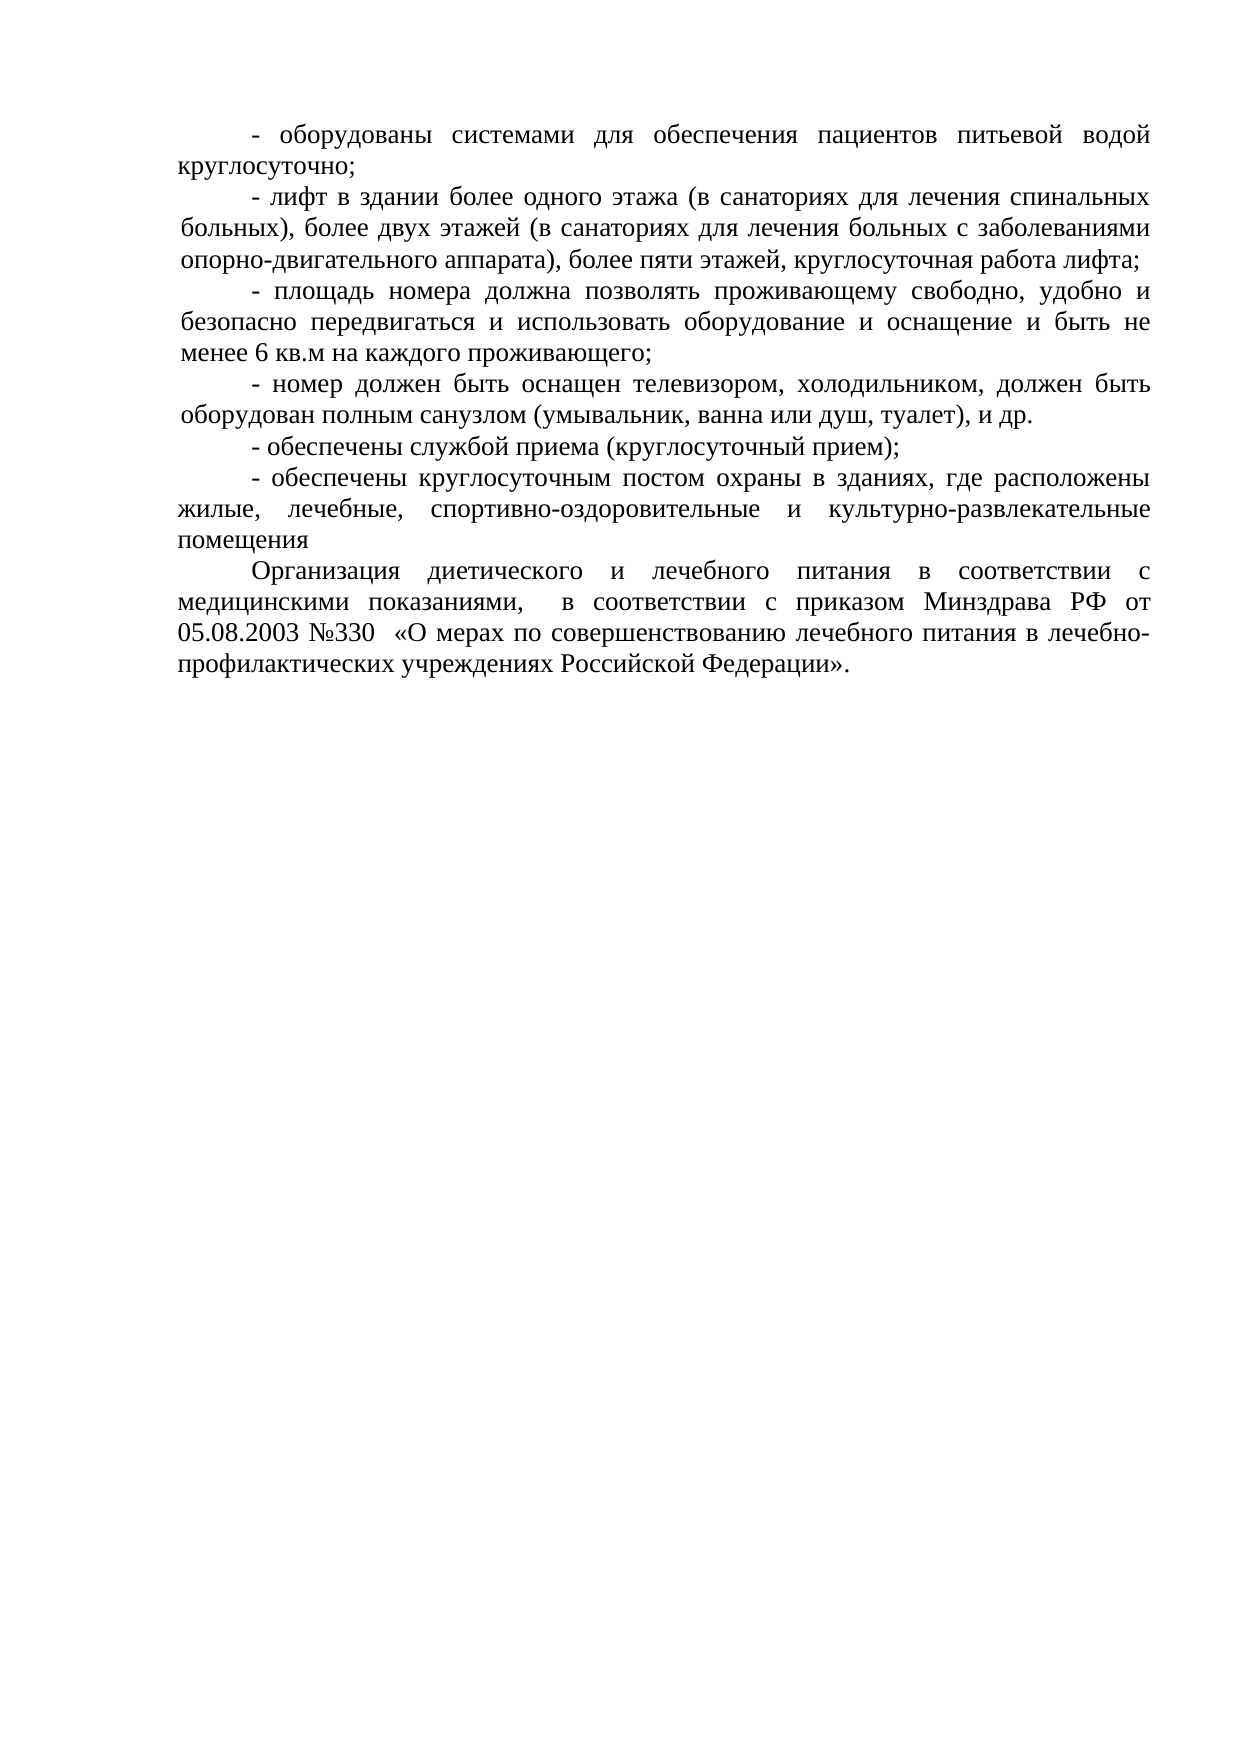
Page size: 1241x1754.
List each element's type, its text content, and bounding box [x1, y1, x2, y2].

text - обеспечены службой приема (круглосуточный прием); [177, 429, 1152, 461]
text - номер должен быть оснащен телевизором, холодильником, должен быть оборудован полным санузлом (умывальник, ванна или душ, туалет), и др. [180, 367, 1152, 429]
text Организация диетического и лечебного питания в соответствии с медицинскими показаниями, в соответствии с приказом Минздрава РФ от 05.08.2003 №330 «О мерах по совершенствованию лечебного питания в лечебно-профилактических учреждениях Российской Федерации». [177, 554, 1152, 679]
text - площадь номера должна позволять проживающему свободно, удобно и безопасно передвигаться и использовать оборудование и оснащение и быть не менее 6 кв.м на каждого проживающего; [180, 274, 1152, 367]
text - лифт в здании более одного этажа (в санаториях для лечения спинальных больных), более двух этажей (в санаториях для лечения больных с заболеваниями опорно-двигательного аппарата), более пяти этажей, круглосуточная работа лифта; [180, 180, 1152, 274]
text - оборудованы системами для обеспечения пациентов питьевой водой круглосуточно; [177, 118, 1152, 180]
text - обеспечены круглосуточным постом охраны в зданиях, где расположены жилые, лечебные, спортивно-оздоровительные и культурно-развлекательные помещения [177, 461, 1152, 554]
